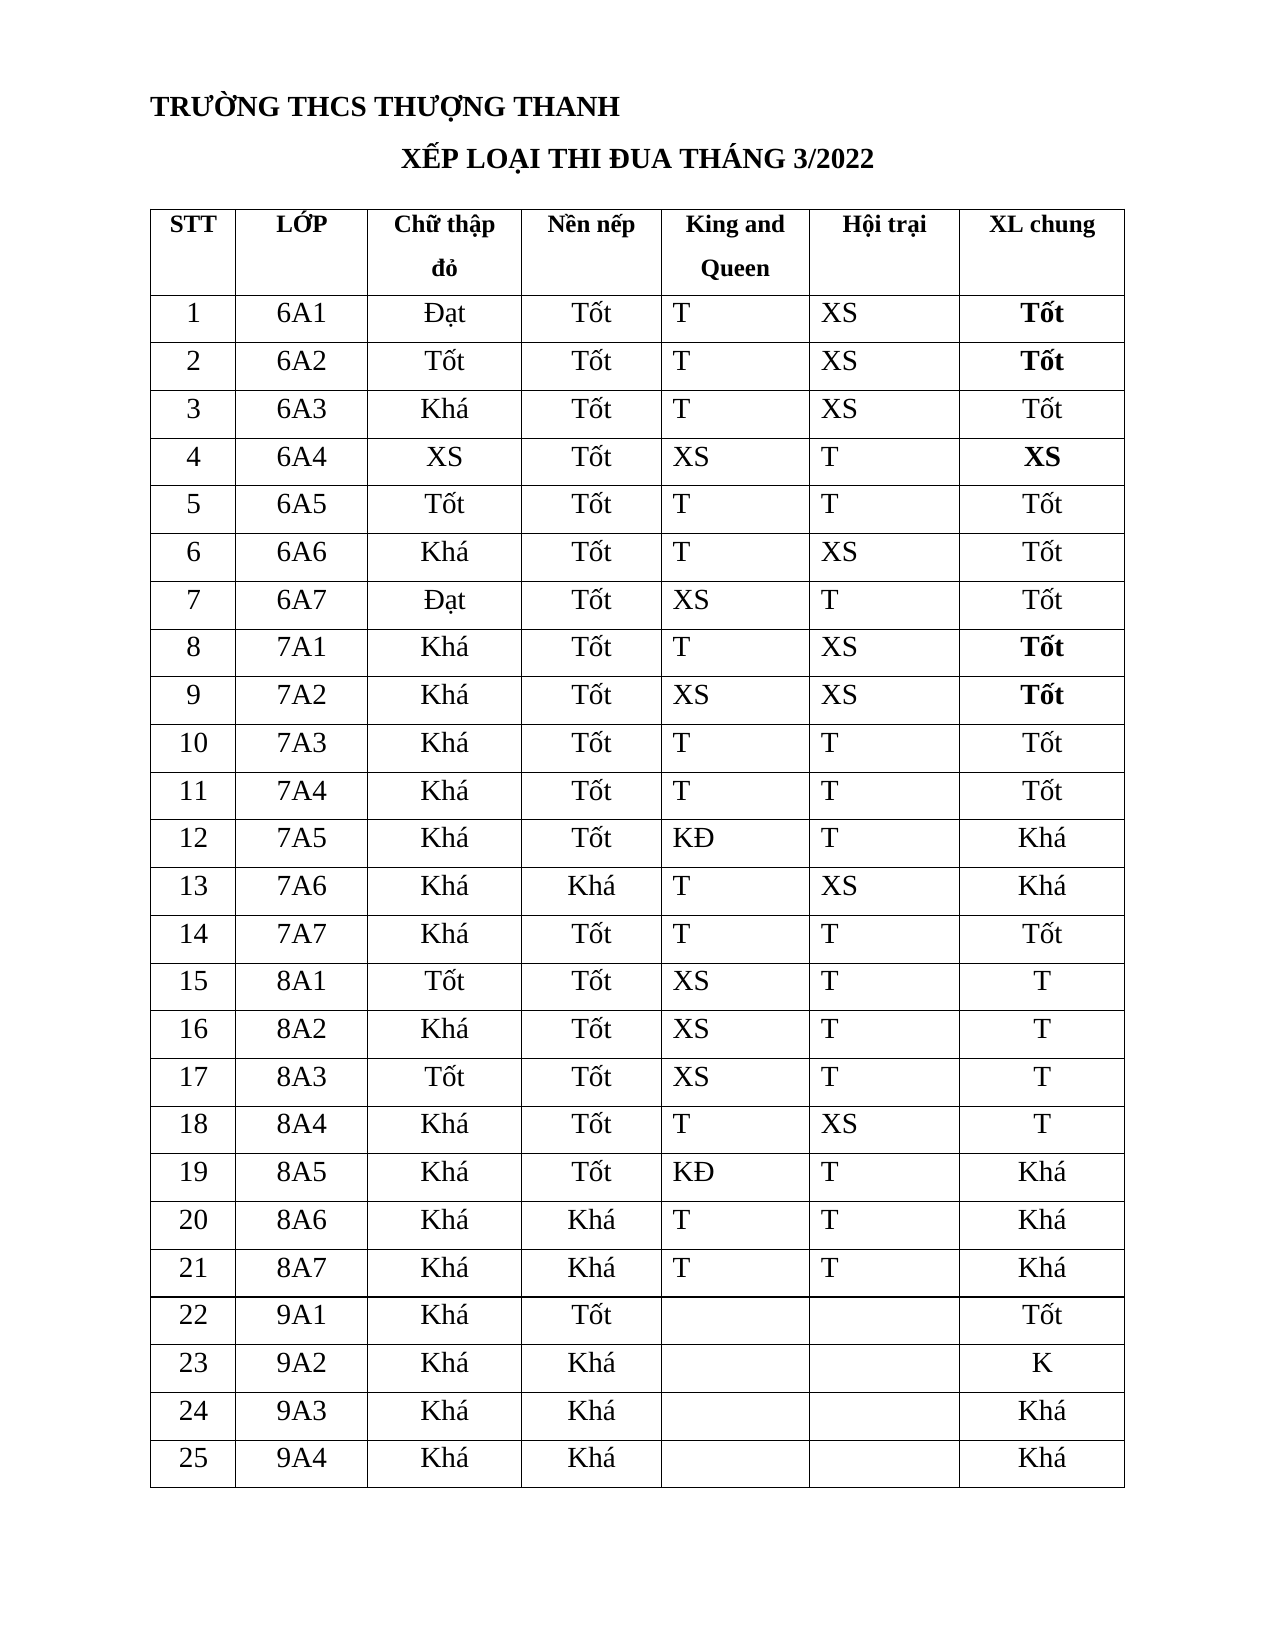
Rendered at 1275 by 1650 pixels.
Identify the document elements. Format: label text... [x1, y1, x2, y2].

table_cell Đạt [368, 582, 521, 628]
table_header Nền nếp [522, 210, 661, 294]
table_cell 5 [151, 486, 235, 533]
table_cell 6 [151, 534, 235, 581]
table_cell 15 [151, 964, 235, 1010]
table_cell XS [810, 868, 959, 915]
table_cell 2 [151, 343, 235, 390]
table_cell 12 [151, 820, 235, 867]
table_cell T [810, 582, 959, 628]
table_cell 6A2 [236, 343, 367, 390]
table_cell 7A7 [236, 916, 367, 962]
table_cell 4 [151, 439, 235, 485]
table_cell Khá [960, 1441, 1124, 1487]
table_cell 22 [151, 1298, 235, 1344]
table_cell XS [662, 582, 809, 628]
table_cell 8A7 [236, 1250, 367, 1296]
table_cell 6A5 [236, 486, 367, 533]
table_cell Khá [368, 391, 521, 438]
table_cell XS [662, 1059, 809, 1106]
table_cell 9A3 [236, 1393, 367, 1439]
table_cell Tốt [368, 964, 521, 1010]
table_cell T [662, 343, 809, 390]
table_cell KĐ [662, 1154, 809, 1201]
table_cell 8A4 [236, 1107, 367, 1153]
table_cell Tốt [522, 391, 661, 438]
table_cell Tốt [960, 677, 1124, 724]
table_cell 8A5 [236, 1154, 367, 1201]
table_cell XS [810, 630, 959, 676]
table_cell T [960, 964, 1124, 1010]
table_cell Khá [368, 1107, 521, 1153]
table_cell Tốt [960, 296, 1124, 342]
table_cell 8A6 [236, 1202, 367, 1249]
table_cell [662, 1345, 809, 1392]
table_cell Tốt [960, 582, 1124, 628]
table_cell Đạt [368, 296, 521, 342]
table_cell Khá [368, 725, 521, 772]
table_cell T [662, 391, 809, 438]
table_cell 10 [151, 725, 235, 772]
table_cell T [662, 486, 809, 533]
table_cell T [810, 916, 959, 962]
table_cell [662, 1393, 809, 1439]
table_cell Khá [368, 630, 521, 676]
text TRƯỜNG THCS THƯỢNG THANH [150, 89, 1125, 122]
table_cell Khá [368, 1345, 521, 1392]
table_cell Tốt [960, 773, 1124, 819]
table_cell Tốt [522, 677, 661, 724]
table_cell Khá [522, 1393, 661, 1439]
table_cell Tốt [960, 916, 1124, 962]
table_cell [810, 1393, 959, 1439]
table_header LỚP [236, 210, 367, 294]
table_cell 11 [151, 773, 235, 819]
table_cell 23 [151, 1345, 235, 1392]
table_cell XS [810, 534, 959, 581]
table_cell XS [960, 439, 1124, 485]
table_cell Khá [368, 677, 521, 724]
table_cell [662, 1298, 809, 1344]
table_cell [810, 1345, 959, 1392]
table_cell 3 [151, 391, 235, 438]
table_cell Khá [960, 820, 1124, 867]
table_cell 6A1 [236, 296, 367, 342]
table_cell K [960, 1345, 1124, 1392]
table_cell T [810, 1250, 959, 1296]
table_cell Tốt [522, 916, 661, 962]
table_cell 24 [151, 1393, 235, 1439]
table_cell Khá [960, 1202, 1124, 1249]
table_cell T [960, 1107, 1124, 1153]
table_cell Tốt [960, 630, 1124, 676]
table_cell XS [810, 677, 959, 724]
table_cell T [662, 916, 809, 962]
table_cell T [960, 1059, 1124, 1106]
table_cell Tốt [522, 820, 661, 867]
table_cell Tốt [522, 964, 661, 1010]
table_cell Tốt [522, 1059, 661, 1106]
table_cell Khá [960, 1154, 1124, 1201]
table_cell T [810, 1059, 959, 1106]
table_cell 1 [151, 296, 235, 342]
table_cell 8A2 [236, 1011, 367, 1058]
table_cell 7A5 [236, 820, 367, 867]
table_cell XS [662, 677, 809, 724]
table_cell Tốt [368, 486, 521, 533]
table_cell Tốt [960, 725, 1124, 772]
table_cell [810, 1441, 959, 1487]
table_cell Khá [522, 1250, 661, 1296]
table_cell 6A4 [236, 439, 367, 485]
table_cell XS [662, 1011, 809, 1058]
table_cell Khá [522, 1345, 661, 1392]
table_cell Tốt [960, 343, 1124, 390]
table_cell 8A3 [236, 1059, 367, 1106]
table_cell 17 [151, 1059, 235, 1106]
table_cell 7A6 [236, 868, 367, 915]
table_cell Tốt [522, 486, 661, 533]
table_cell Tốt [960, 534, 1124, 581]
table_cell T [810, 439, 959, 485]
table_cell 7A3 [236, 725, 367, 772]
table_cell Khá [368, 1393, 521, 1439]
table_cell Tốt [522, 1107, 661, 1153]
table_cell [810, 1298, 959, 1344]
table_cell Khá [368, 1154, 521, 1201]
table_cell T [662, 630, 809, 676]
table_cell Tốt [522, 343, 661, 390]
table_cell Khá [960, 868, 1124, 915]
table_cell 9A4 [236, 1441, 367, 1487]
table_cell Tốt [960, 391, 1124, 438]
table_cell 8 [151, 630, 235, 676]
table_cell T [960, 1011, 1124, 1058]
text XẾP LOẠI THI ĐUA THÁNG 3/2022 [150, 141, 1125, 175]
table_cell XS [810, 391, 959, 438]
table_cell Tốt [522, 439, 661, 485]
table_cell XS [810, 296, 959, 342]
table_cell Khá [368, 1202, 521, 1249]
table_cell T [662, 1107, 809, 1153]
table_cell Tốt [522, 582, 661, 628]
table_cell Tốt [522, 1011, 661, 1058]
table_cell Tốt [522, 1298, 661, 1344]
table_cell Khá [960, 1393, 1124, 1439]
table_cell T [662, 773, 809, 819]
table_cell Tốt [522, 773, 661, 819]
table_cell Khá [522, 1202, 661, 1249]
table_cell 6A3 [236, 391, 367, 438]
table_cell T [810, 725, 959, 772]
table_cell Khá [368, 1441, 521, 1487]
table_cell 25 [151, 1441, 235, 1487]
table_cell T [662, 868, 809, 915]
table_cell T [662, 1250, 809, 1296]
table_cell Tốt [960, 1298, 1124, 1344]
table_cell T [810, 486, 959, 533]
table_cell Khá [368, 1011, 521, 1058]
table_cell Tốt [522, 725, 661, 772]
table_cell 9A1 [236, 1298, 367, 1344]
table_cell XS [662, 439, 809, 485]
table_cell Tốt [522, 630, 661, 676]
table_cell Khá [368, 534, 521, 581]
table_cell Khá [368, 916, 521, 962]
table_cell Tốt [522, 1154, 661, 1201]
table_cell T [662, 1202, 809, 1249]
table_cell T [810, 820, 959, 867]
table_cell 7A4 [236, 773, 367, 819]
table_cell Khá [368, 1298, 521, 1344]
table_cell 6A6 [236, 534, 367, 581]
table_cell 9A2 [236, 1345, 367, 1392]
table_cell 20 [151, 1202, 235, 1249]
table_cell Khá [368, 1250, 521, 1296]
table_cell Tốt [368, 343, 521, 390]
table_cell Khá [368, 820, 521, 867]
table_cell XS [810, 1107, 959, 1153]
table_cell 9 [151, 677, 235, 724]
table_header Hội trại [810, 210, 959, 294]
table_cell T [662, 534, 809, 581]
table_cell Tốt [368, 1059, 521, 1106]
table_cell T [810, 773, 959, 819]
table_cell 7A2 [236, 677, 367, 724]
table_cell 16 [151, 1011, 235, 1058]
table_header XL chung [960, 210, 1124, 294]
table_cell Tốt [960, 486, 1124, 533]
table_cell T [810, 964, 959, 1010]
table_cell T [662, 296, 809, 342]
table_cell Khá [522, 1441, 661, 1487]
table_cell 7 [151, 582, 235, 628]
table_cell T [810, 1154, 959, 1201]
table_header STT [151, 210, 235, 294]
table_cell XS [368, 439, 521, 485]
table_cell [662, 1441, 809, 1487]
table_cell 7A1 [236, 630, 367, 676]
table_cell Khá [368, 773, 521, 819]
table_cell Tốt [522, 534, 661, 581]
table_cell T [810, 1202, 959, 1249]
table_cell Khá [522, 868, 661, 915]
table_cell 18 [151, 1107, 235, 1153]
table_cell 6A7 [236, 582, 367, 628]
table_cell XS [810, 343, 959, 390]
table_cell T [662, 725, 809, 772]
table_cell Khá [960, 1250, 1124, 1296]
table_header Chữ thập đỏ [368, 210, 521, 294]
table_cell 19 [151, 1154, 235, 1201]
table_cell 21 [151, 1250, 235, 1296]
table_cell Khá [368, 868, 521, 915]
table_cell 8A1 [236, 964, 367, 1010]
table_cell XS [662, 964, 809, 1010]
table_cell T [810, 1011, 959, 1058]
table_cell KĐ [662, 820, 809, 867]
table_header King and Queen [662, 210, 809, 294]
table_cell 14 [151, 916, 235, 962]
table_cell 13 [151, 868, 235, 915]
table_cell Tốt [522, 296, 661, 342]
